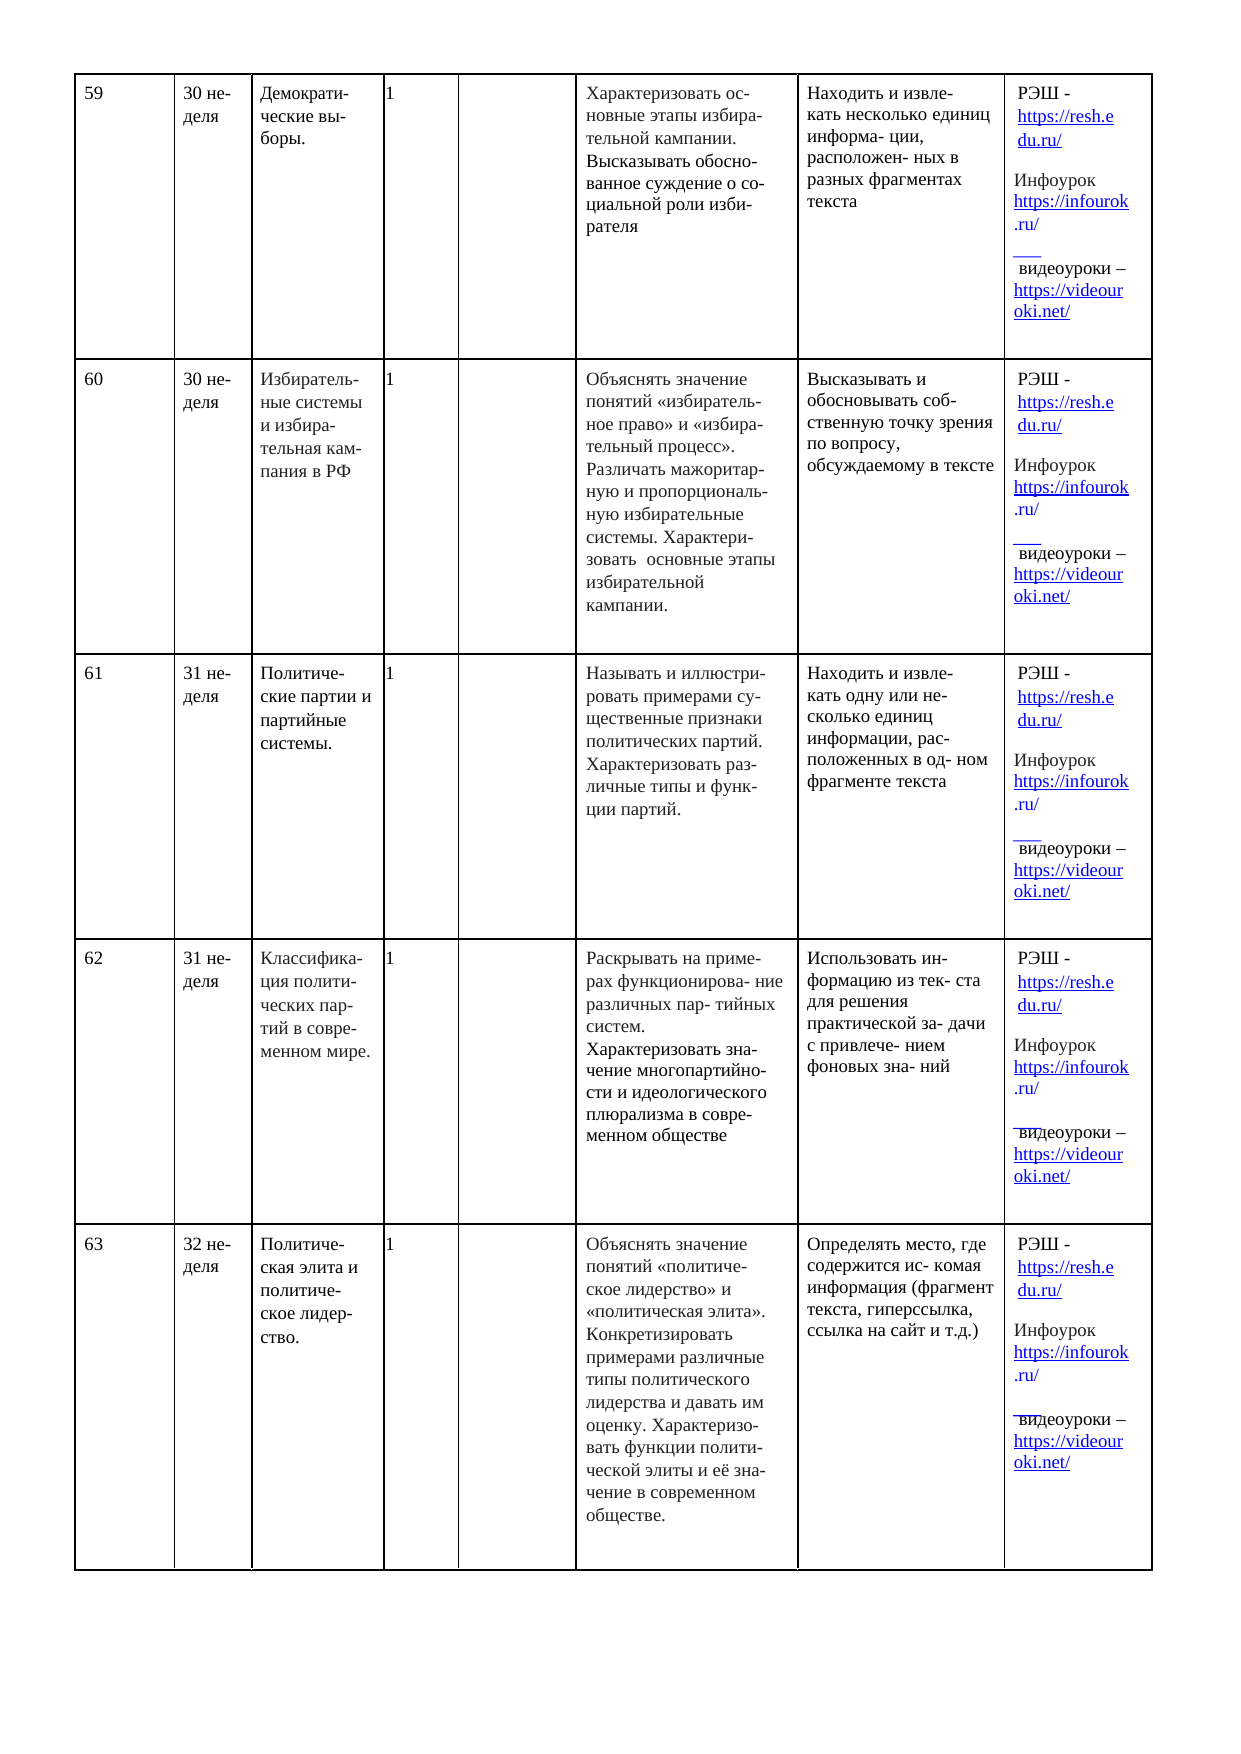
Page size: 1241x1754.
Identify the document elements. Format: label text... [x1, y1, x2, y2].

table_cell 62 [76, 940, 174, 1223]
table_cell [459, 360, 575, 653]
table_cell 1 [385, 940, 458, 1223]
table_header 30 не- деля [175, 75, 251, 358]
table_cell [458, 1225, 575, 1569]
table_header Находить и извле- кать несколько единиц информа- ции, расположен- ных в разных фрагментах текста [799, 75, 1004, 358]
table_cell 32 не- деля [174, 1225, 251, 1569]
table_cell Определять место, где содержится ис- комая информация (фрагмент текста, гиперссылка, ссылка на сайт и т.д.) [798, 1225, 1004, 1569]
table_cell Объяснять значение понятий «избиратель- ное право» и «избира- тельный процесс». Различать мажоритар- ную и пропорциональ- ную избирательные системы. Характери- зовать основные этапы избирательной кампании. [577, 360, 797, 653]
table_cell РЭШ - https://resh.e du.ru/ Инфоурок https://infourok .ru/ видеоуроки – https://videour oki.net/ [1004, 1225, 1151, 1569]
table_cell Объяснять значение понятий «политиче- ское лидерство» и «политическая элита». Конкретизировать примерами различные типы политического лидерства и давать им оценку. Характеризо- вать функции полити- ческой элиты и её зна- чение в современном обществе. [577, 1225, 797, 1569]
table_cell 63 [76, 1225, 174, 1569]
table_cell [459, 940, 575, 1223]
table_cell РЭШ - https://resh.e du.ru/ Инфоурок https://infourok .ru/ видеоуроки – https://videour oki.net/ [1005, 360, 1151, 653]
table_cell РЭШ - https://resh.e du.ru/ Инфоурок https://infourok .ru/ видеоуроки – https://videour oki.net/ [1005, 655, 1151, 938]
table_cell Политиче- ские партии и партийные системы. [253, 655, 383, 938]
table_cell 1 [385, 360, 458, 653]
table_header Характеризовать ос- новные этапы избира- тельной кампании. Высказывать обосно- ванное суждение о со- циальной роли изби- рателя [577, 75, 797, 358]
table_cell 60 [76, 360, 174, 653]
table_cell Называть и иллюстри- ровать примерами су- щественные признаки политических партий. Характеризовать раз- личные типы и функ- ции партий. [577, 655, 797, 938]
table_header 59 [76, 75, 174, 358]
table_cell 1 [385, 1225, 458, 1569]
table_cell [459, 655, 575, 938]
table_cell Политиче- ская элита и политиче- ское лидер- ство. [251, 1225, 383, 1569]
table_cell Высказывать и обосновывать соб- ственную точку зрения по вопросу, обсуждаемому в тексте [799, 360, 1004, 653]
table_cell 1 [385, 655, 458, 938]
table_cell Избиратель- ные системы и избира- тельная кам- пания в РФ [253, 360, 383, 653]
table_cell Классифика- ция полити- ческих пар- тий в совре- менном мире. [253, 940, 383, 1223]
table_header 1 [385, 75, 458, 358]
table_cell 31 не- деля [175, 940, 251, 1223]
table_cell РЭШ - https://resh.e du.ru/ Инфоурок https://infourok .ru/ видеоуроки – https://videour oki.net/ [1005, 940, 1151, 1223]
table_cell Использовать ин- формацию из тек- ста для решения практической за- дачи с привлече- нием фоновых зна- ний [799, 940, 1004, 1223]
table_cell 30 не- деля [175, 360, 251, 653]
table_header Демократи- ческие вы- боры. [253, 75, 383, 358]
table_cell Находить и извле- кать одну или не- сколько единиц информации, рас- положенных в од- ном фрагменте текста [799, 655, 1004, 938]
table_header [459, 75, 575, 358]
table_cell 61 [76, 655, 174, 938]
table_cell Раскрывать на приме- рах функционирова- ние различных пар- тийных систем. Характеризовать зна- чение многопартийно- сти и идеологического плюрализма в совре- менном обществе [577, 940, 797, 1223]
table_cell 31 не- деля [175, 655, 251, 938]
table_header РЭШ - https://resh.e du.ru/ Инфоурок https://infourok .ru/ видеоуроки – https://videour oki.net/ [1005, 75, 1151, 358]
